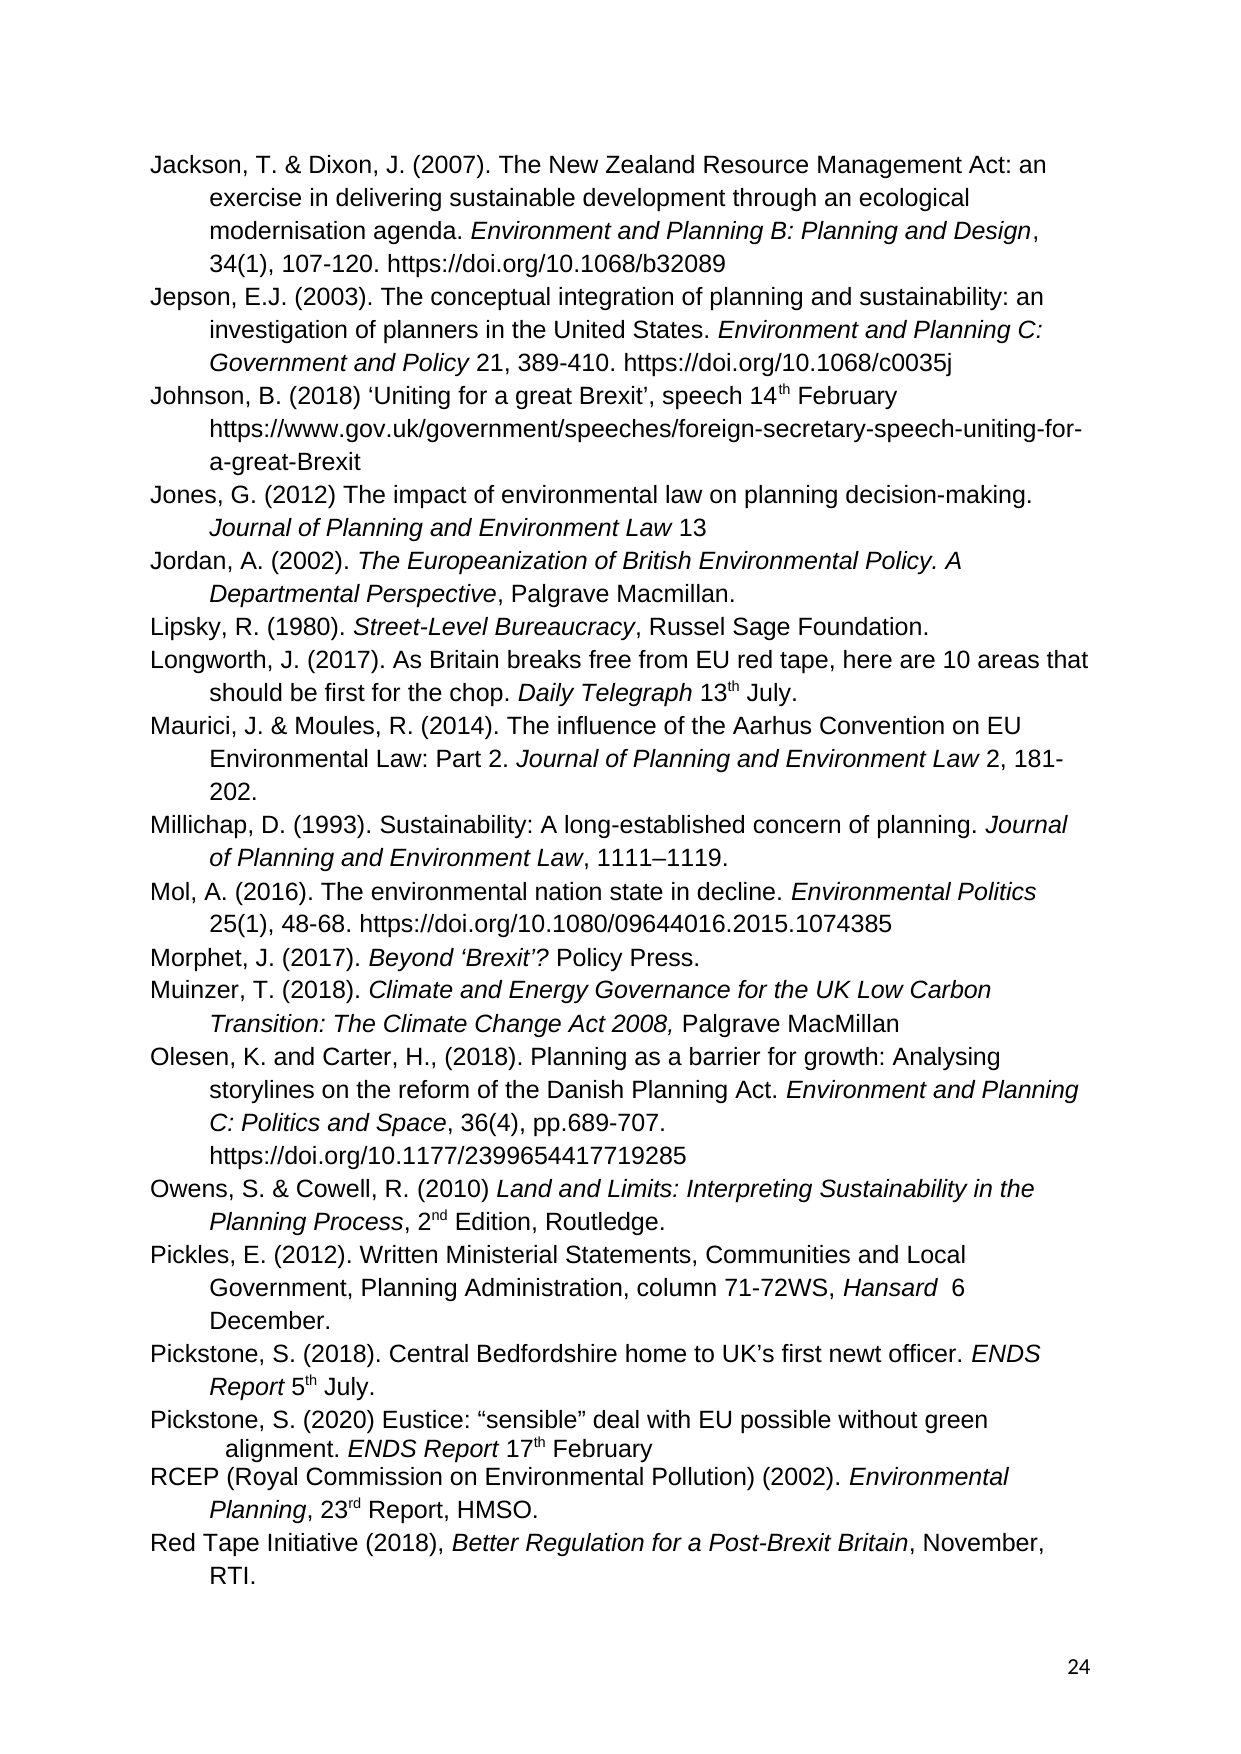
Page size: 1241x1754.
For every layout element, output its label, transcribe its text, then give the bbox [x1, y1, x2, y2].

text Olesen, K. and Carter, H., (2018). Planning as a barrier for growth: Analysing storylines on the reform of the Danish Planning Act. Environment and Planning C: Politics and Space, 36(4), pp.689-707. https://doi.org/10.1177/2399654417719285 [150, 1042, 1090, 1169]
text Millichap, D. (1993). Sustainability: A long-established concern of planning. Journal of Planning and Environment Law, 1111–1119. [150, 810, 1090, 872]
text Jackson, T. & Dixon, J. (2007). The New Zealand Resource Management Act: an exercise in delivering sustainable development through an ecological modernisation agenda. Environment and Planning B: Planning and Design, 34(1), 107-120. https://doi.org/10.1068/b32089 [150, 150, 1090, 278]
text Jepson, E.J. (2003). The conceptual integration of planning and sustainability: an investigation of planners in the United States. Environment and Planning C: Government and Policy 21, 389-410. https://doi.org/10.1068/c0035j [150, 282, 1090, 377]
text Muinzer, T. (2018). Climate and Energy Governance for the UK Low Carbon Transition: The Climate Change Act 2008, Palgrave MacMillan [150, 976, 1090, 1037]
text Lipsky, R. (1980). Street-Level Bureaucracy, Russel Sage Foundation. [150, 612, 1090, 641]
text Red Tape Initiative (2018), Better Regulation for a Post-Brexit Britain, November, RTI. [150, 1528, 1090, 1590]
text Johnson, B. (2018) ‘Uniting for a great Brexit’, speech 14th February https://www.gov.uk/government/speeches/foreign-secretary-speech-uniting-for-a-great-Brexit [150, 381, 1090, 476]
text Jordan, A. (2002). The Europeanization of British Environmental Policy. A Departmental Perspective, Palgrave Macmillan. [150, 546, 1090, 608]
text Owens, S. & Cowell, R. (2010) Land and Limits: Interpreting Sustainability in the Planning Process, 2nd Edition, Routledge. [150, 1174, 1090, 1235]
text Jones, G. (2012) The impact of environmental law on planning decision-making. Journal of Planning and Environment Law 13 [150, 480, 1090, 542]
text Mol, A. (2016). The environmental nation state in decline. Environmental Politics 25(1), 48-68. https://doi.org/10.1080/09644016.2015.1074385 [150, 876, 1090, 938]
text Pickstone, S. (2018). Central Bedfordshire home to UK’s first newt officer. ENDS Report 5th July. [150, 1339, 1090, 1401]
text Pickles, E. (2012). Written Ministerial Statements, Communities and Local Government, Planning Administration, column 71-72WS, Hansard 6 December. [150, 1240, 1090, 1334]
text Longworth, J. (2017). As Britain breaks free from EU red tape, here are 10 areas that should be first for the chop. Daily Telegraph 13th July. [150, 645, 1090, 707]
text Maurici, J. & Moules, R. (2014). The influence of the Aarhus Convention on EU Environmental Law: Part 2. Journal of Planning and Environment Law 2, 181-202. [150, 711, 1090, 806]
text Morphet, J. (2017). Beyond ‘Brexit’? Policy Press. [150, 942, 1090, 971]
text RCEP (Royal Commission on Environmental Pollution) (2002). Environmental Planning, 23rd Report, HMSO. [150, 1462, 1090, 1524]
text Pickstone, S. (2020) Eustice: “sensible” deal with EU possible without green alignment. ENDS Report 17th February [150, 1405, 1090, 1462]
